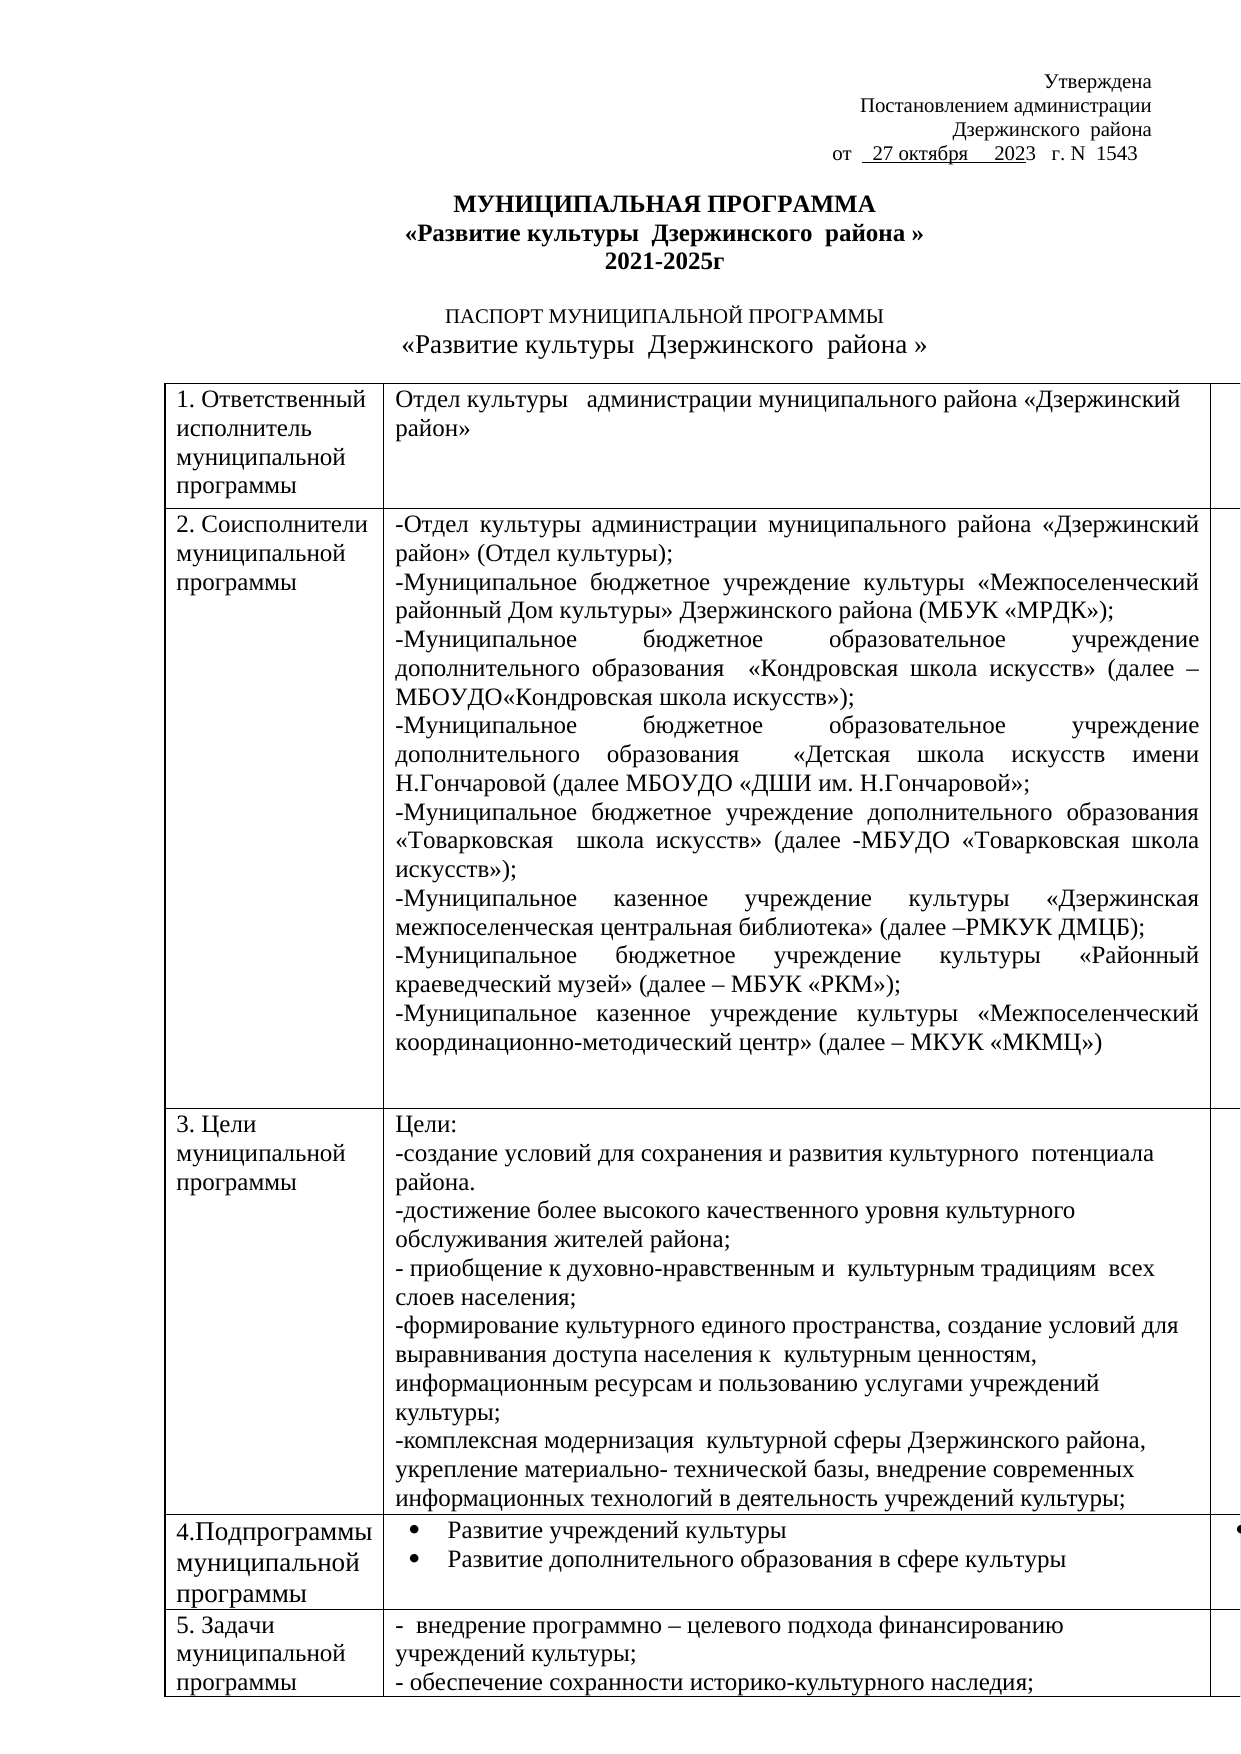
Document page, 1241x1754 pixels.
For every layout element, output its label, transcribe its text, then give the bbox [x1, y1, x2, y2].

table_cell [1211, 1109, 1240, 1514]
table_cell [1211, 1610, 1240, 1696]
title МУНИЦИПАЛЬНАЯ ПРОГРАММА [177, 189, 1152, 218]
table_header Отдел культуры администрации муниципального района «Дзержинский район» [384, 384, 1210, 508]
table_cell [384, 1610, 1210, 1696]
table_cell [166, 1610, 383, 1696]
table_cell 2. Соисполнители муниципальной программы [166, 509, 383, 1108]
text Постановлением администрации [177, 93, 1152, 117]
table_cell [1211, 509, 1240, 1108]
table_header 1. Ответственный исполнитель муниципальной программы [166, 384, 383, 508]
table_cell 4.Подпрограммы муниципальной программы [166, 1515, 383, 1609]
text 2021-2025г [177, 246, 1152, 275]
text от 27 октября 2023 г. N 1543 [177, 141, 1152, 165]
table_cell Цели: -создание условий для сохранения и развития культурного потенциала района. -достижение более высокого качественного уровня культурного обслуживания жителей района; - приобщение к духовно-нравственным и культурным традициям всех слоев населения; -формирование культурного единого пространства, создание условий для выравнивания доступа населения к культурным ценностям, информационным ресурсам и пользованию услугами учреждений культуры; -комплексная модернизация культурной сферы Дзержинского района, укрепление материально- технической базы, внедрение современных информационных технологий в деятельность учреждений культуры; [384, 1109, 1210, 1514]
text «Развитие культуры Дзержинского района » [177, 218, 1152, 246]
text Утверждена [177, 69, 1152, 93]
text ПАСПОРТ МУНИЦИПАЛЬНОЙ ПРОГРАММЫ [177, 304, 1152, 328]
table_header [1211, 384, 1240, 508]
table_cell -Отдел культуры администрации муниципального района «Дзержинский район» (Отдел культуры); -Муниципальное бюджетное учреждение культуры «Межпоселенческий районный Дом культуры» Дзержинского района (МБУК «МРДК»); -Муниципальное бюджетное образовательное учреждение дополнительного образования «Кондровская школа искусств» (далее – МБОУДО«Кондровская школа искусств»); -Муниципальное бюджетное образовательное учреждение дополнительного образования «Детская школа искусств имени Н.Гончаровой (далее МБОУДО «ДШИ им. Н.Гончаровой»; -Муниципальное бюджетное учреждение дополнительного образования «Товарковская школа искусств» (далее -МБУДО «Товарковская школа искусств»); -Муниципальное казенное учреждение культуры «Дзержинская межпоселенческая центральная библиотека» (далее –РМКУК ДМЦБ); -Муниципальное бюджетное учреждение культуры «Районный краеведческий музей» (далее – МБУК «РКМ»); -Муниципальное казенное учреждение культуры «Межпоселенческий координационно-методический центр» (далее – МКУК «МКМЦ») [384, 509, 1210, 1108]
table_cell Развитие учреждений культуры Развитие дополнительного образования в сфере культуры [384, 1515, 1210, 1609]
table_cell [1211, 1515, 1240, 1609]
text Дзержинского района [177, 117, 1152, 141]
text «Развитие культуры Дзержинского района » [177, 328, 1152, 359]
table_cell 3. Цели муниципальной программы [166, 1109, 383, 1514]
